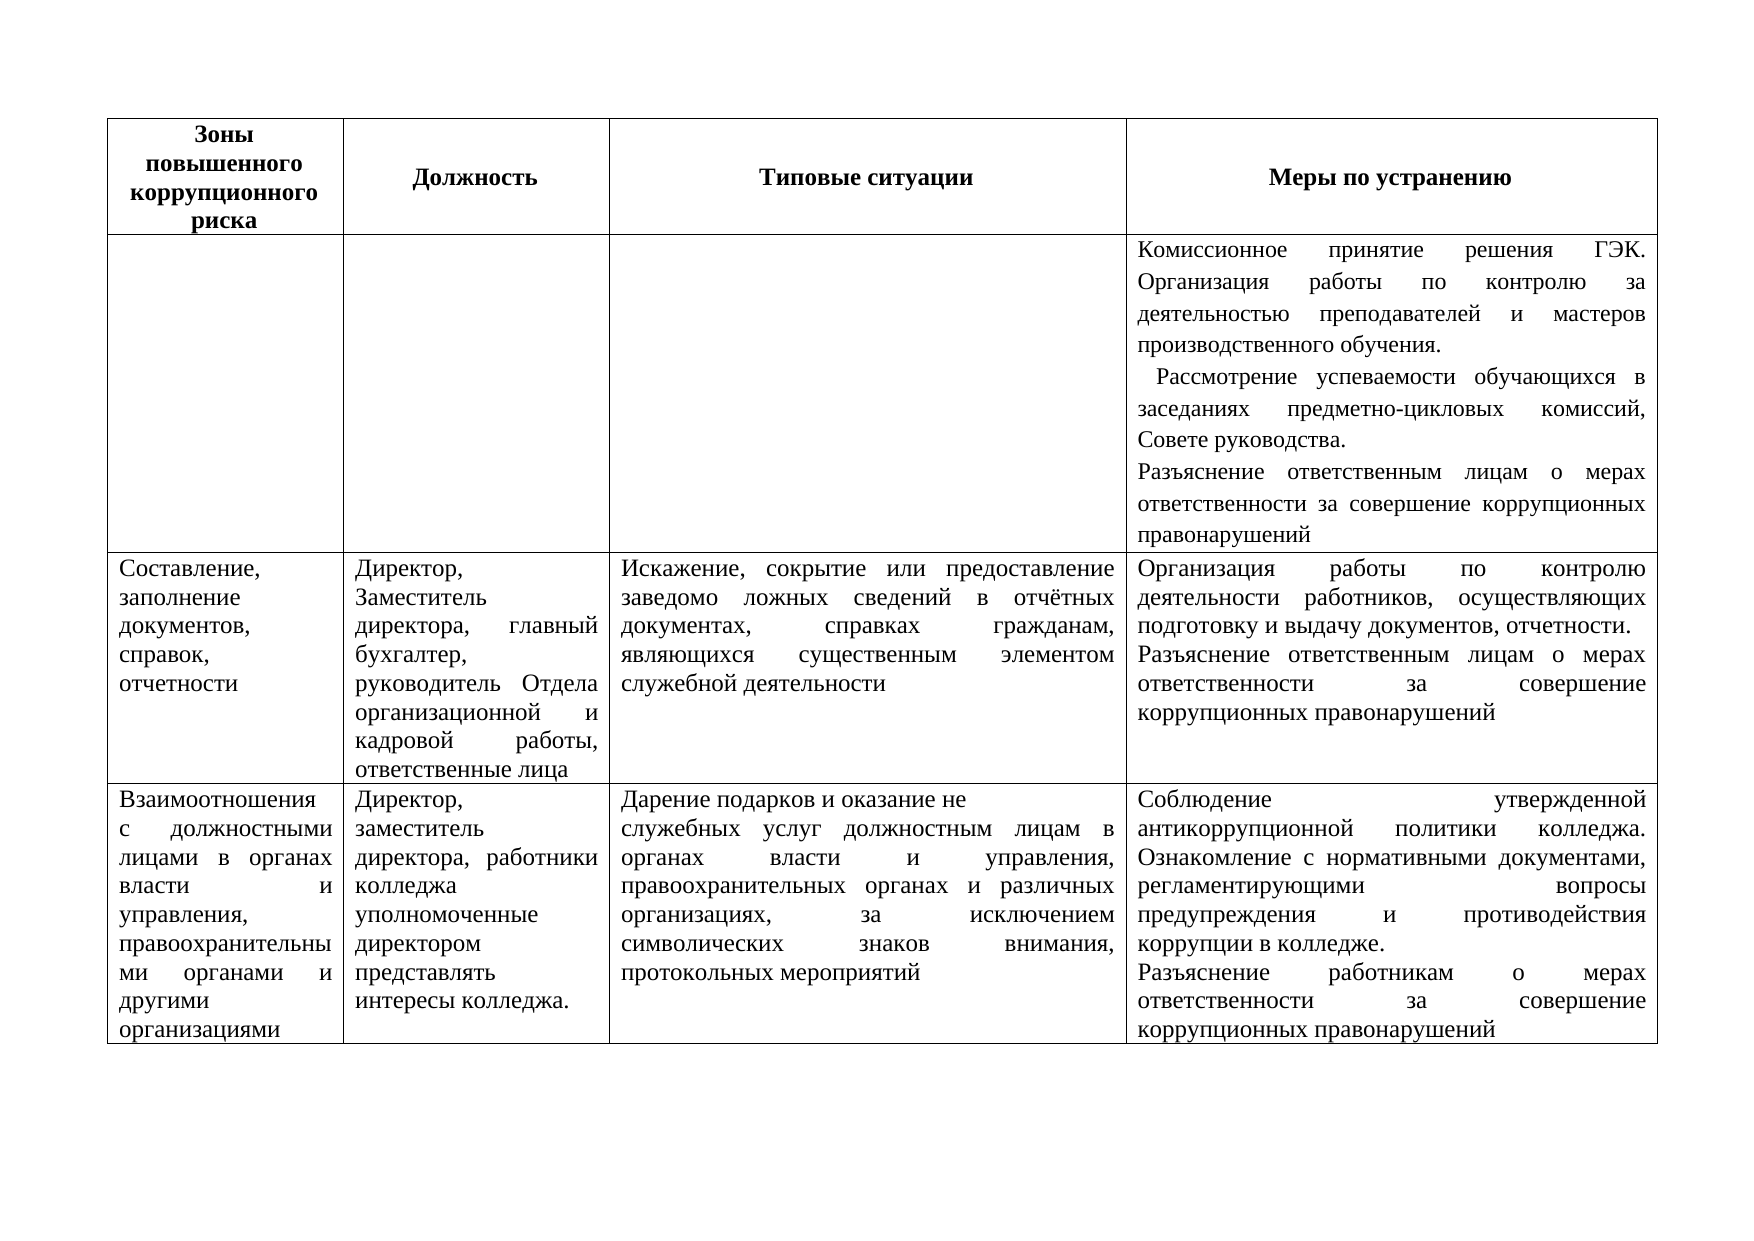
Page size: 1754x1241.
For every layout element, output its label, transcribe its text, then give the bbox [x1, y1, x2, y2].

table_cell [1127, 235, 1657, 552]
table_cell Составление, заполнение документов, справок, отчетности [108, 553, 343, 783]
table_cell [344, 235, 609, 552]
table_header Должность [344, 119, 609, 234]
table_cell Дарение подарков и оказание не служебных услуг должностным лицам в органах власти и управления, правоохранительных органах и различных организациях, за исключением символических знаков внимания, протокольных мероприятий [610, 784, 1126, 1043]
table_cell Соблюдение утвержденной антикоррупционной политики колледжа. Ознакомление с нормативными документами, регламентирующими вопросы предупреждения и противодействия коррупции в колледже. Разъяснение работникам о мерах ответственности за совершение коррупционных правонарушений [1127, 784, 1657, 1043]
table_header Зоны повышенного коррупционного риска [108, 119, 343, 234]
table_cell Директор, заместитель директора, работники колледжа уполномоченные директором представлять интересы колледжа. [344, 784, 609, 1043]
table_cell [108, 235, 343, 552]
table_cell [610, 235, 1126, 552]
table_cell Директор, Заместитель директора, главный бухгалтер, руководитель Отдела организационной и кадровой работы, ответственные лица [344, 553, 609, 783]
table_cell Организация работы по контролю деятельности работников, осуществляющих подготовку и выдачу документов, отчетности. Разъяснение ответственным лицам о мерах ответственности за совершение коррупционных правонарушений [1127, 553, 1657, 783]
table_cell Взаимоотношения с должностными лицами в органах власти и управления, правоохранительными органами и другими организациями [108, 784, 343, 1043]
table_cell Искажение, сокрытие или предоставление заведомо ложных сведений в отчётных документах, справках гражданам, являющихся существенным элементом служебной деятельности [610, 553, 1126, 783]
table_header Типовые ситуации [610, 119, 1126, 234]
table_header Меры по устранению [1127, 119, 1657, 234]
